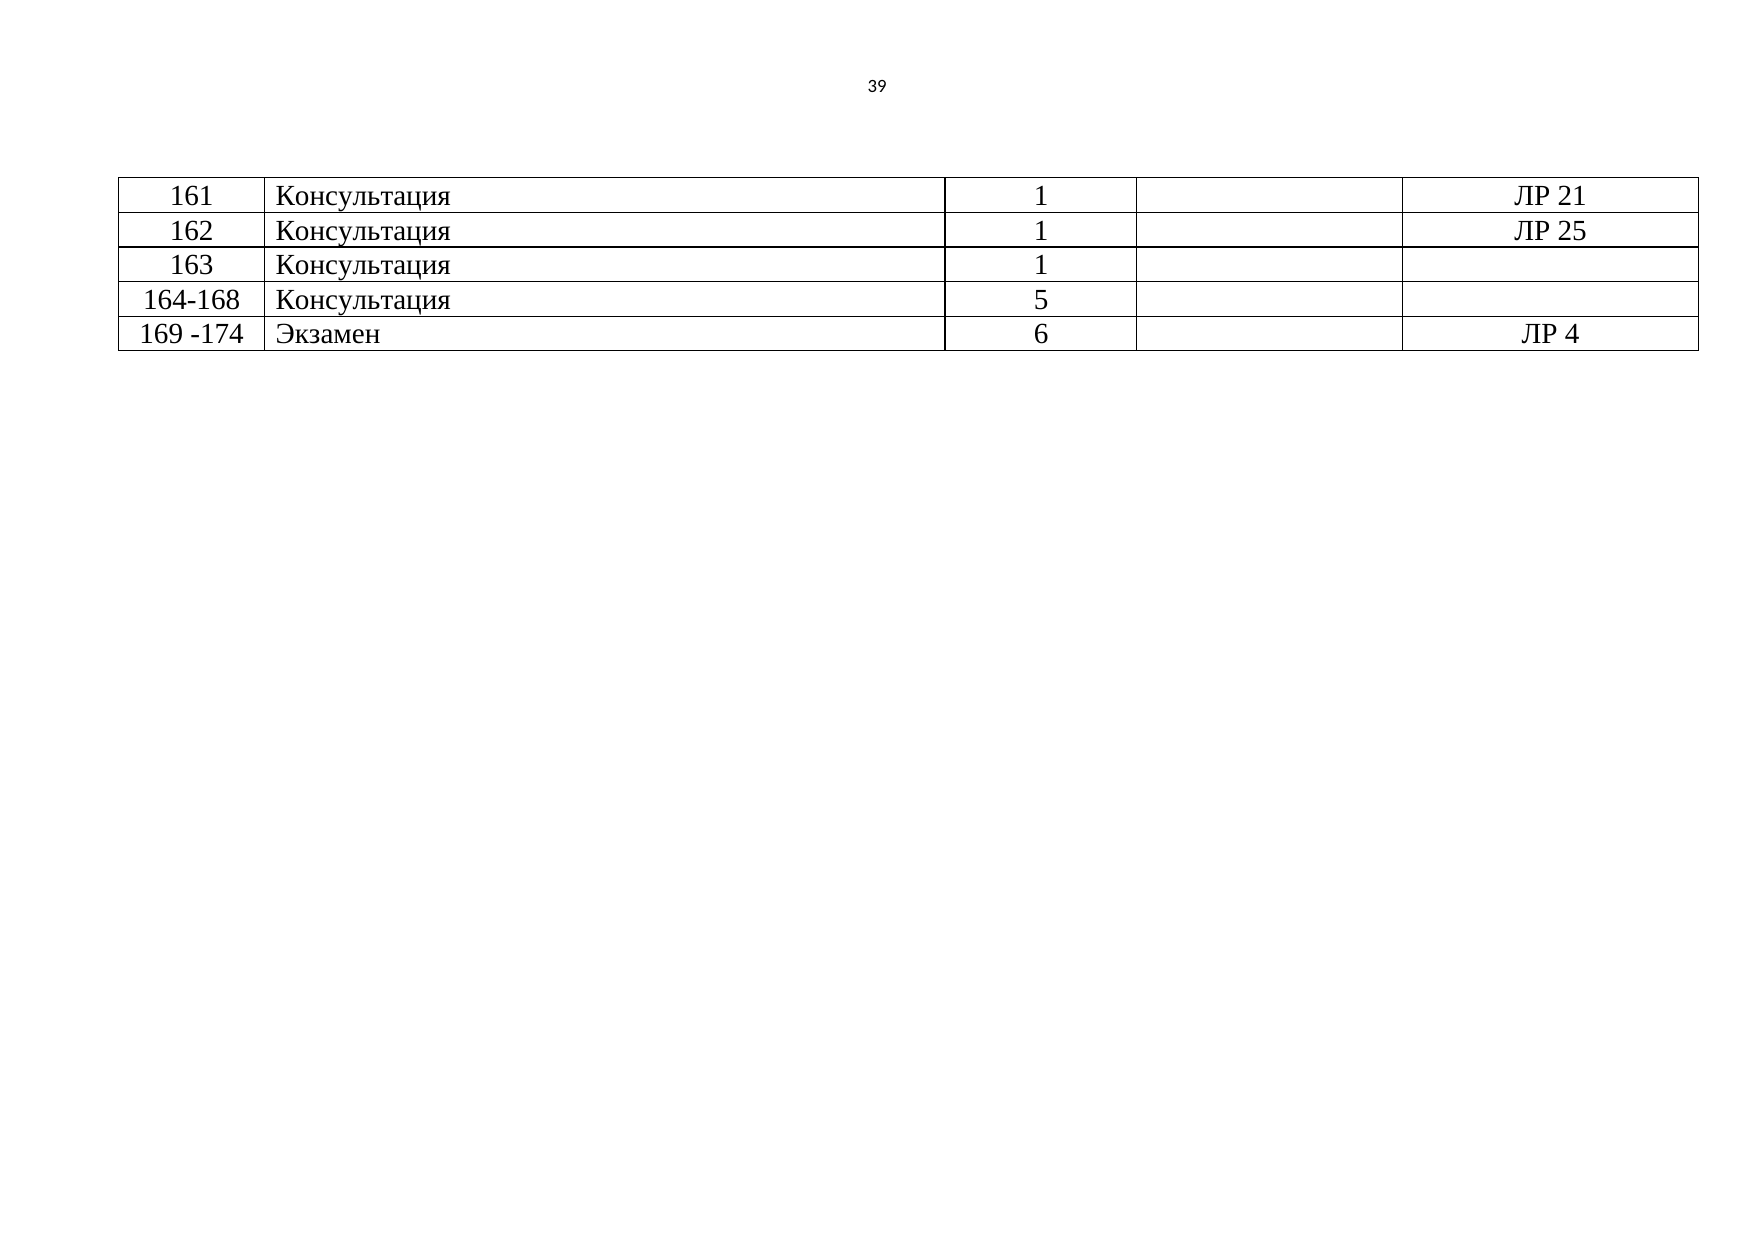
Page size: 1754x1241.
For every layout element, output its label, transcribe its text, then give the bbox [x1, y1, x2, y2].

table_cell [1137, 178, 1402, 212]
table_cell 169 -174 [119, 317, 264, 350]
table_cell 6 [946, 317, 1136, 350]
table_cell 164-168 [119, 282, 264, 316]
table_cell 1 [946, 213, 1136, 246]
table_cell Экзамен [265, 317, 944, 350]
table_cell [1137, 317, 1402, 350]
table_cell Консультация [265, 178, 944, 212]
table_cell [1137, 248, 1402, 281]
table_cell 1 [946, 248, 1136, 281]
table_cell Консультация [265, 248, 944, 281]
table_cell [1137, 213, 1402, 246]
table_cell 5 [946, 282, 1136, 316]
table_cell 1 [946, 178, 1136, 212]
table_cell ЛР 25 [1403, 213, 1698, 246]
table_cell Консультация [265, 213, 944, 246]
table_cell [1403, 248, 1698, 281]
table_cell 163 [119, 248, 264, 281]
table_cell [1403, 282, 1698, 316]
table_cell 161 [119, 178, 264, 212]
table_cell Консультация [265, 282, 944, 316]
table_cell ЛР 4 [1403, 317, 1698, 350]
table_cell ЛР 21 [1403, 178, 1698, 212]
table_cell 162 [119, 213, 264, 246]
table_cell [1137, 282, 1402, 316]
